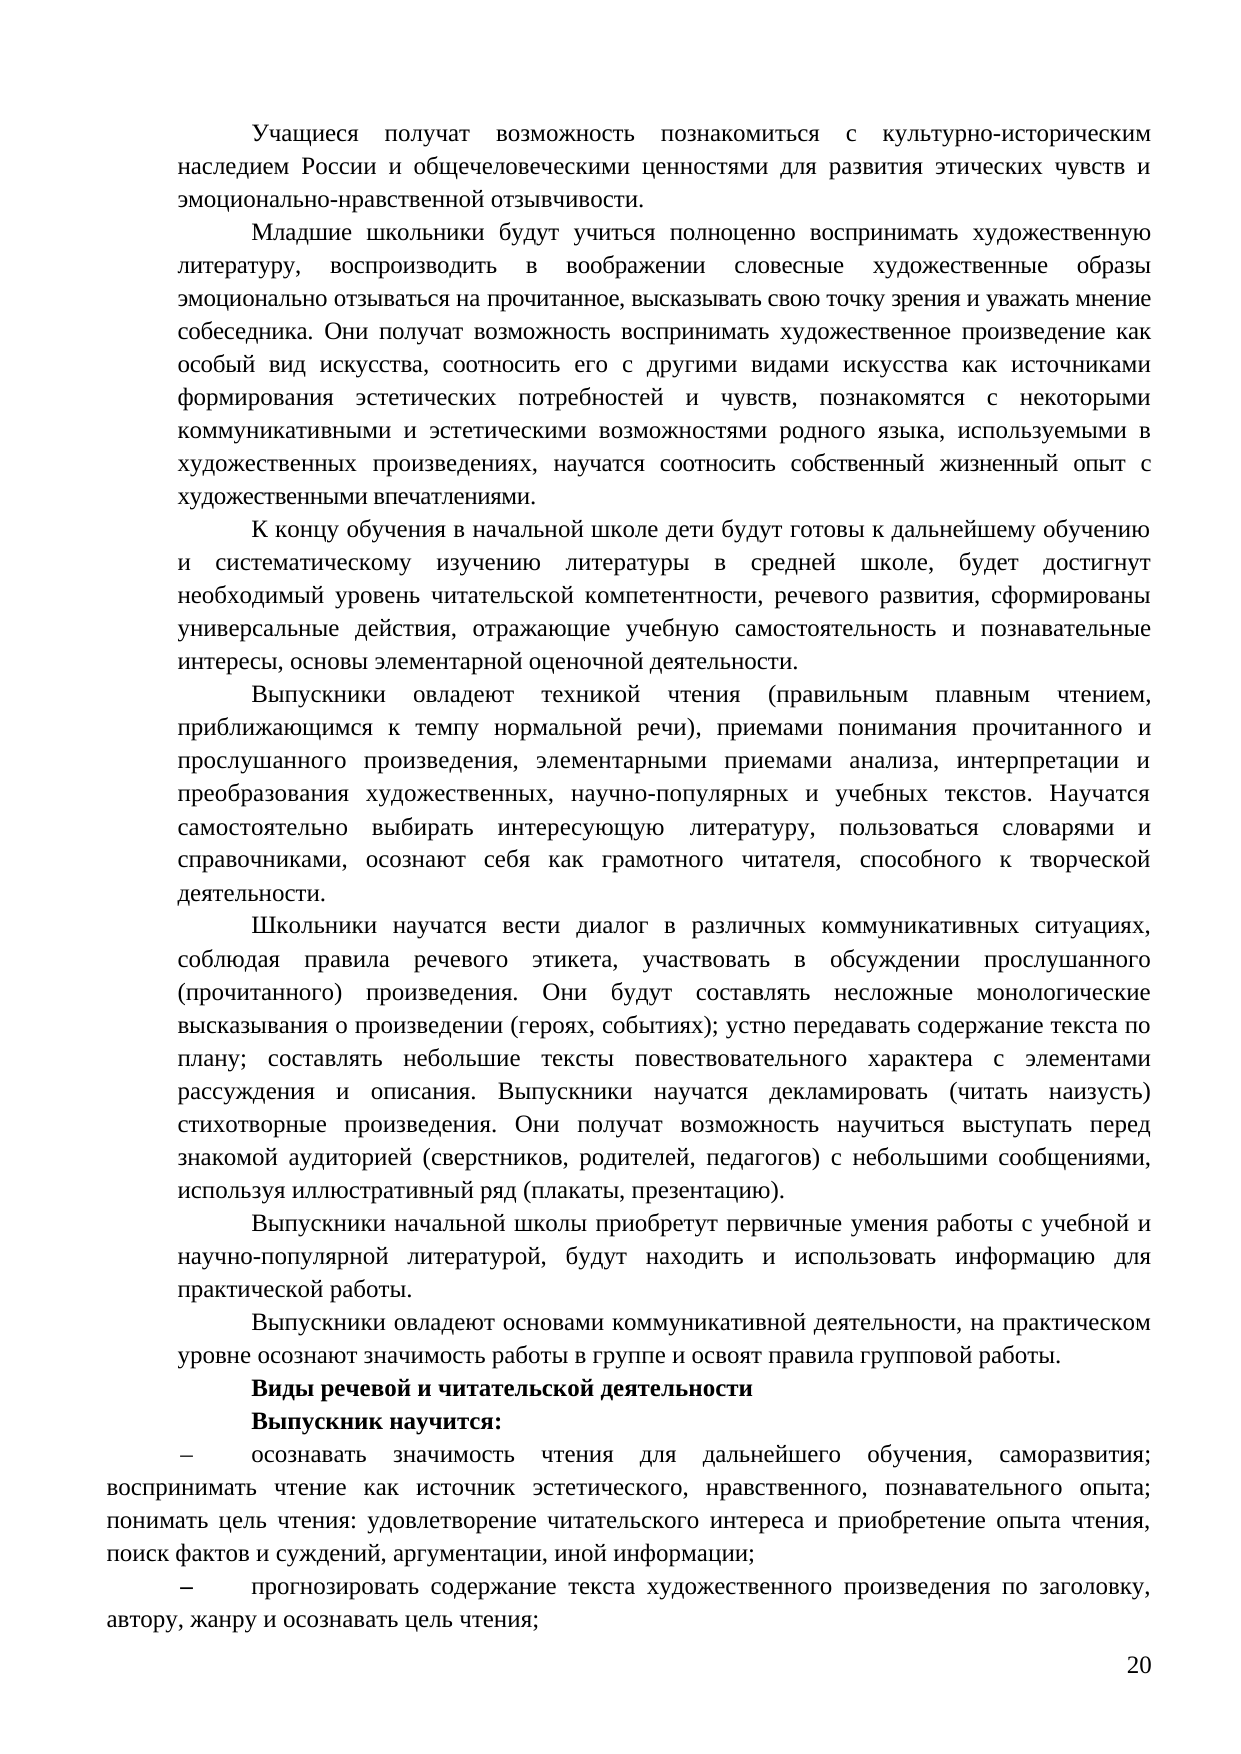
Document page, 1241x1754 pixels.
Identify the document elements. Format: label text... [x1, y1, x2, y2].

text Выпускники овладеют основами коммуникативной деятельности, на практическом уровне осознают значимость работы в группе и освоят правила групповой работы. [177, 1307, 1152, 1369]
text Выпускники начальной школы приобретут первичные умения работы с учебной и научно-популярной литературой, будут находить и использовать информацию для практической работы. [177, 1208, 1152, 1303]
text Виды речевой и читательской деятельности [177, 1373, 1152, 1402]
text Выпускник научится: [177, 1406, 1152, 1435]
text прогнозировать содержание текста художественного произведения по заголовку, автору, жанру и осознавать цель чтения; [106, 1571, 1152, 1633]
text Учащиеся получат возможность познакомиться с культурно-историческим наследием России и общечеловеческими ценностями для развития этических чувств и эмоционально-нравственной отзывчивости. [177, 118, 1152, 213]
text Младшие школьники будут учиться полноценно воспринимать художественную литературу, воспроизводить в воображении словесные художественные образы эмоционально отзываться на прочитанное, высказывать свою точку зрения и уважать мнение собеседника. Они получат возможность воспринимать художественное произведение как особый вид искусства, соотносить его с другими видами искусства как источниками формирования эстетических потребностей и чувств, познакомятся с некоторыми коммуникативными и эстетическими возможностями родного языка, используемыми в художественных произведениях, научатся соотносить собственный жизненный опыт с художественными впечатлениями. [177, 217, 1152, 510]
text Школьники научатся вести диалог в различных коммуникативных ситуациях, соблюдая правила речевого этикета, участвовать в обсуждении прослушанного (прочитанного) произведения. Они будут составлять несложные монологические высказывания о произведении (героях, событиях); устно передавать содержание текста по плану; составлять небольшие тексты повествовательного характера с элементами рассуждения и описания. Выпускники научатся декламировать (читать наизусть) стихотворные произведения. Они получат возможность научиться выступать перед знакомой аудиторией (сверстников, родителей, педагогов) с небольшими сообщениями, используя иллюстративный ряд (плакаты, презентацию). [177, 911, 1152, 1203]
text К концу обучения в начальной школе дети будут готовы к дальнейшему обучению и систематическому изучению литературы в средней школе, будет достигнут необходимый уровень читательской компетентности, речевого развития, сформированы универсальные действия, отражающие учебную самостоятельность и познавательные интересы, основы элементарной оценочной деятельности. [177, 514, 1152, 675]
text осознавать значимость чтения для дальнейшего обучения, саморазвития; воспринимать чтение как источник эстетического, нравственного, познавательного опыта; понимать цель чтения: удовлетворение читательского интереса и приобретение опыта чтения, поиск фактов и суждений, аргументации, иной информации; [106, 1439, 1152, 1567]
text Выпускники овладеют техникой чтения (правильным плавным чтением, приближающимся к темпу нормальной речи), приемами понимания прочитанного и прослушанного произведения, элементарными приемами анализа, интерпретации и преобразования художественных, научно-популярных и учебных текстов. Научатся самостоятельно выбирать интересующую литературу, пользоваться словарями и справочниками, осознают себя как грамотного читателя, способного к творческой деятельности. [177, 679, 1152, 906]
